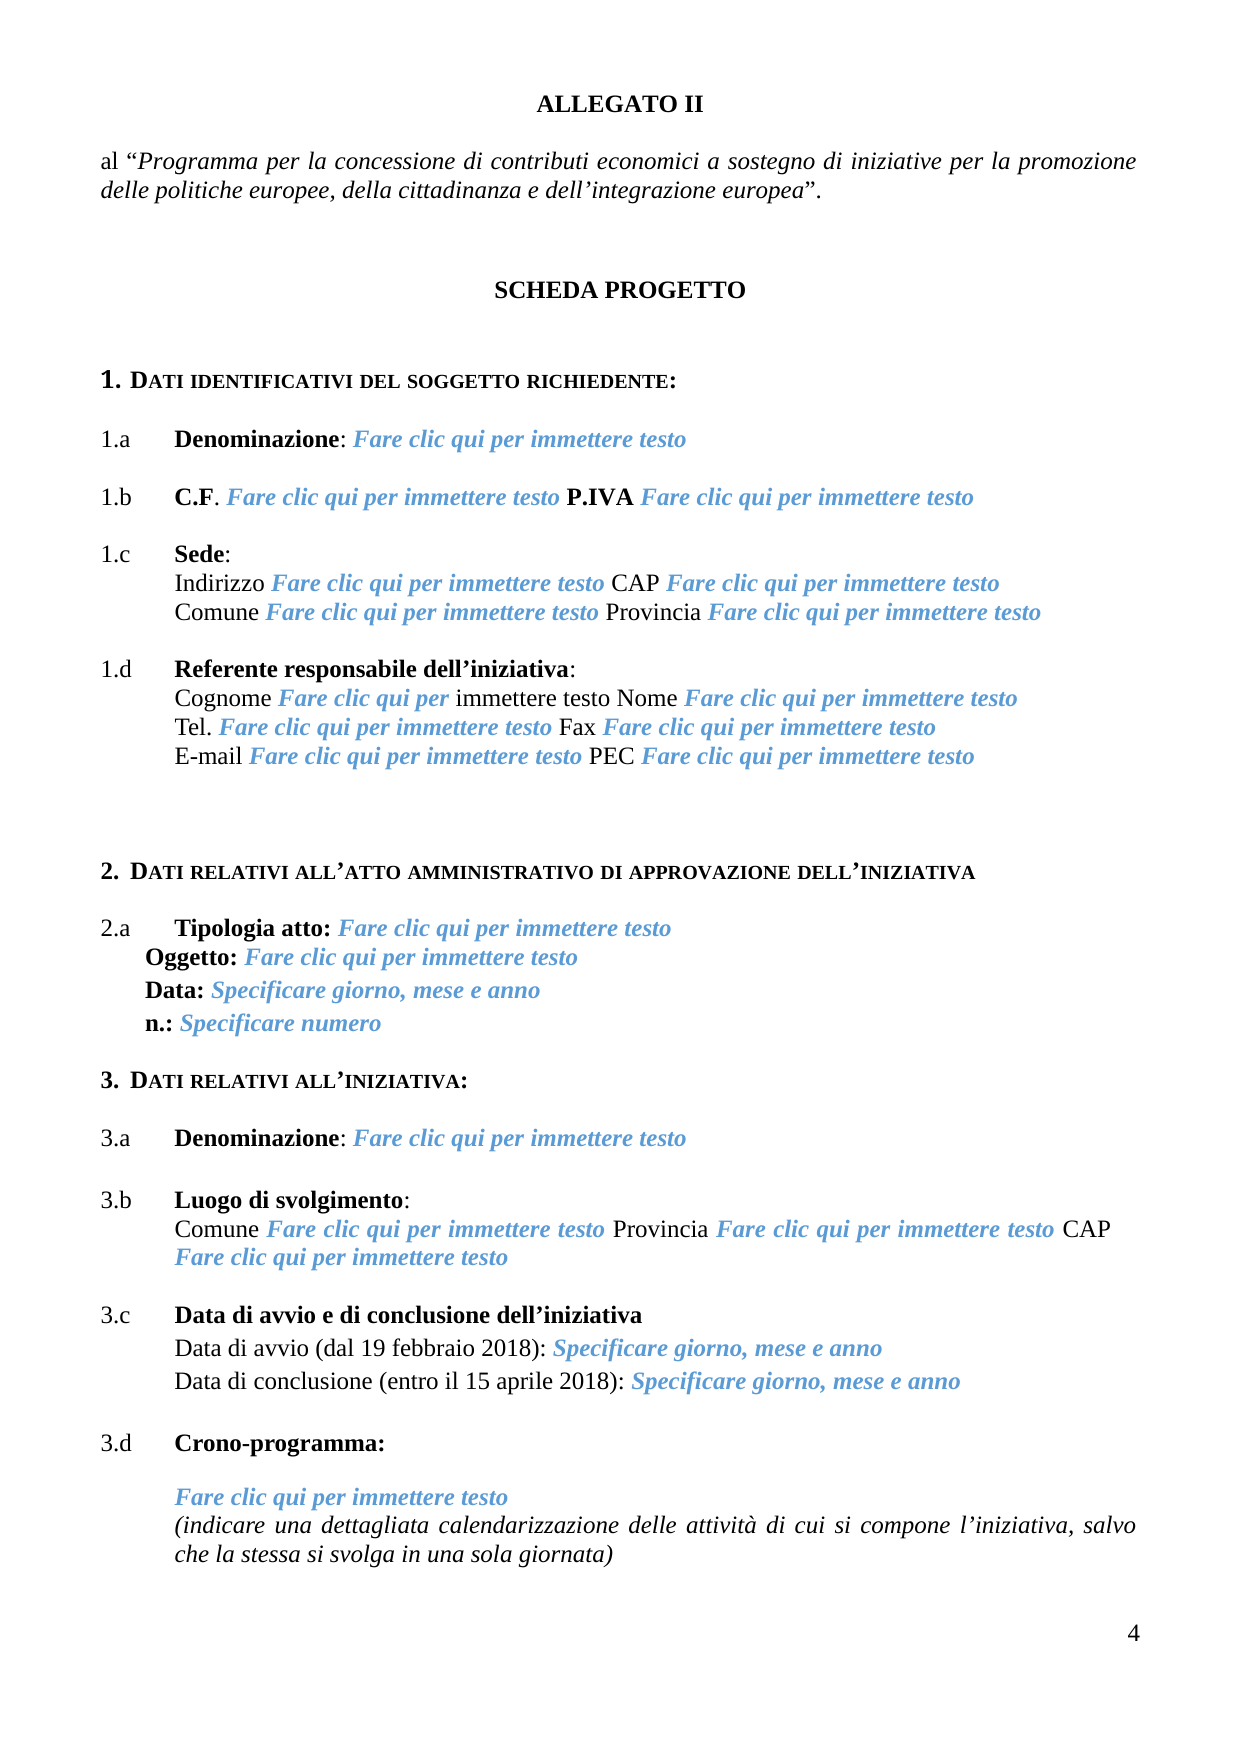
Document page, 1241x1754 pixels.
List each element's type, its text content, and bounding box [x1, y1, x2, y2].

list Dati identificativi del soggetto richiedente: [100, 362, 1111, 396]
text al “Programma per la concessione di contributi economici a sostegno di iniziative per la promozione delle politiche europee, della cittadinanza e dell’integrazione europea”. [100, 146, 1140, 204]
text 1.a Denominazione: Fare clic qui per immettere testo [100, 424, 1111, 453]
text Comune Fare clic qui per immettere testo Provincia Fare clic qui per immettere testo [174, 597, 1111, 626]
list Dati relativi all’atto amministrativo di approvazione dell’iniziativa [100, 856, 1111, 884]
text Data di avvio (dal 19 febbraio 2018): Specificare giorno, mese e anno [174, 1333, 1111, 1362]
text 3.a Denominazione: Fare clic qui per immettere testo [100, 1123, 1111, 1152]
text Tel. Fare clic qui per immettere testo Fax Fare clic qui per immettere testo [145, 712, 1111, 741]
text n.: Specificare numero [145, 1008, 1111, 1037]
text Cognome Fare clic qui per immettere testo Nome Fare clic qui per immettere testo [174, 683, 1111, 712]
text Data: Specificare giorno, mese e anno [145, 975, 1111, 1004]
text SCHEDA PROGETTO [100, 276, 1140, 304]
text Comune Fare clic qui per immettere testo Provincia Fare clic qui per immettere testo CAP Fare clic qui per immettere testo [174, 1214, 1111, 1271]
text 3.c Data di avvio e di conclusione dell’iniziativa [100, 1300, 1111, 1329]
list Dati relativi all’iniziativa: [100, 1066, 1111, 1094]
text 1.c Sede: [100, 539, 1111, 568]
list 3.d Crono-programma: [100, 1428, 1111, 1456]
text (indicare una dettagliata calendarizzazione delle attività di cui si compone l’iniziativa, salvo che la stessa si svolga in una sola giornata) [174, 1510, 1140, 1568]
text Indirizzo Fare clic qui per immettere testo CAP Fare clic qui per immettere testo [174, 568, 1111, 597]
text Fare clic qui per immettere testo [174, 1482, 1111, 1510]
text E-mail Fare clic qui per immettere testo PEC Fare clic qui per immettere testo [145, 741, 1111, 769]
text ALLEGATO II [100, 89, 1140, 117]
text 2.a Tipologia atto: Fare clic qui per immettere testo [100, 913, 1111, 942]
text 1.d Referente responsabile dell’iniziativa: [100, 654, 1111, 683]
text Oggetto: Fare clic qui per immettere testo [145, 942, 1111, 971]
text 1.b C.F. Fare clic qui per immettere testo P.IVA Fare clic qui per immettere testo [100, 482, 1111, 511]
text 3.b Luogo di svolgimento: [100, 1185, 1111, 1214]
text Data di conclusione (entro il 15 aprile 2018): Specificare giorno, mese e anno [174, 1366, 1111, 1395]
